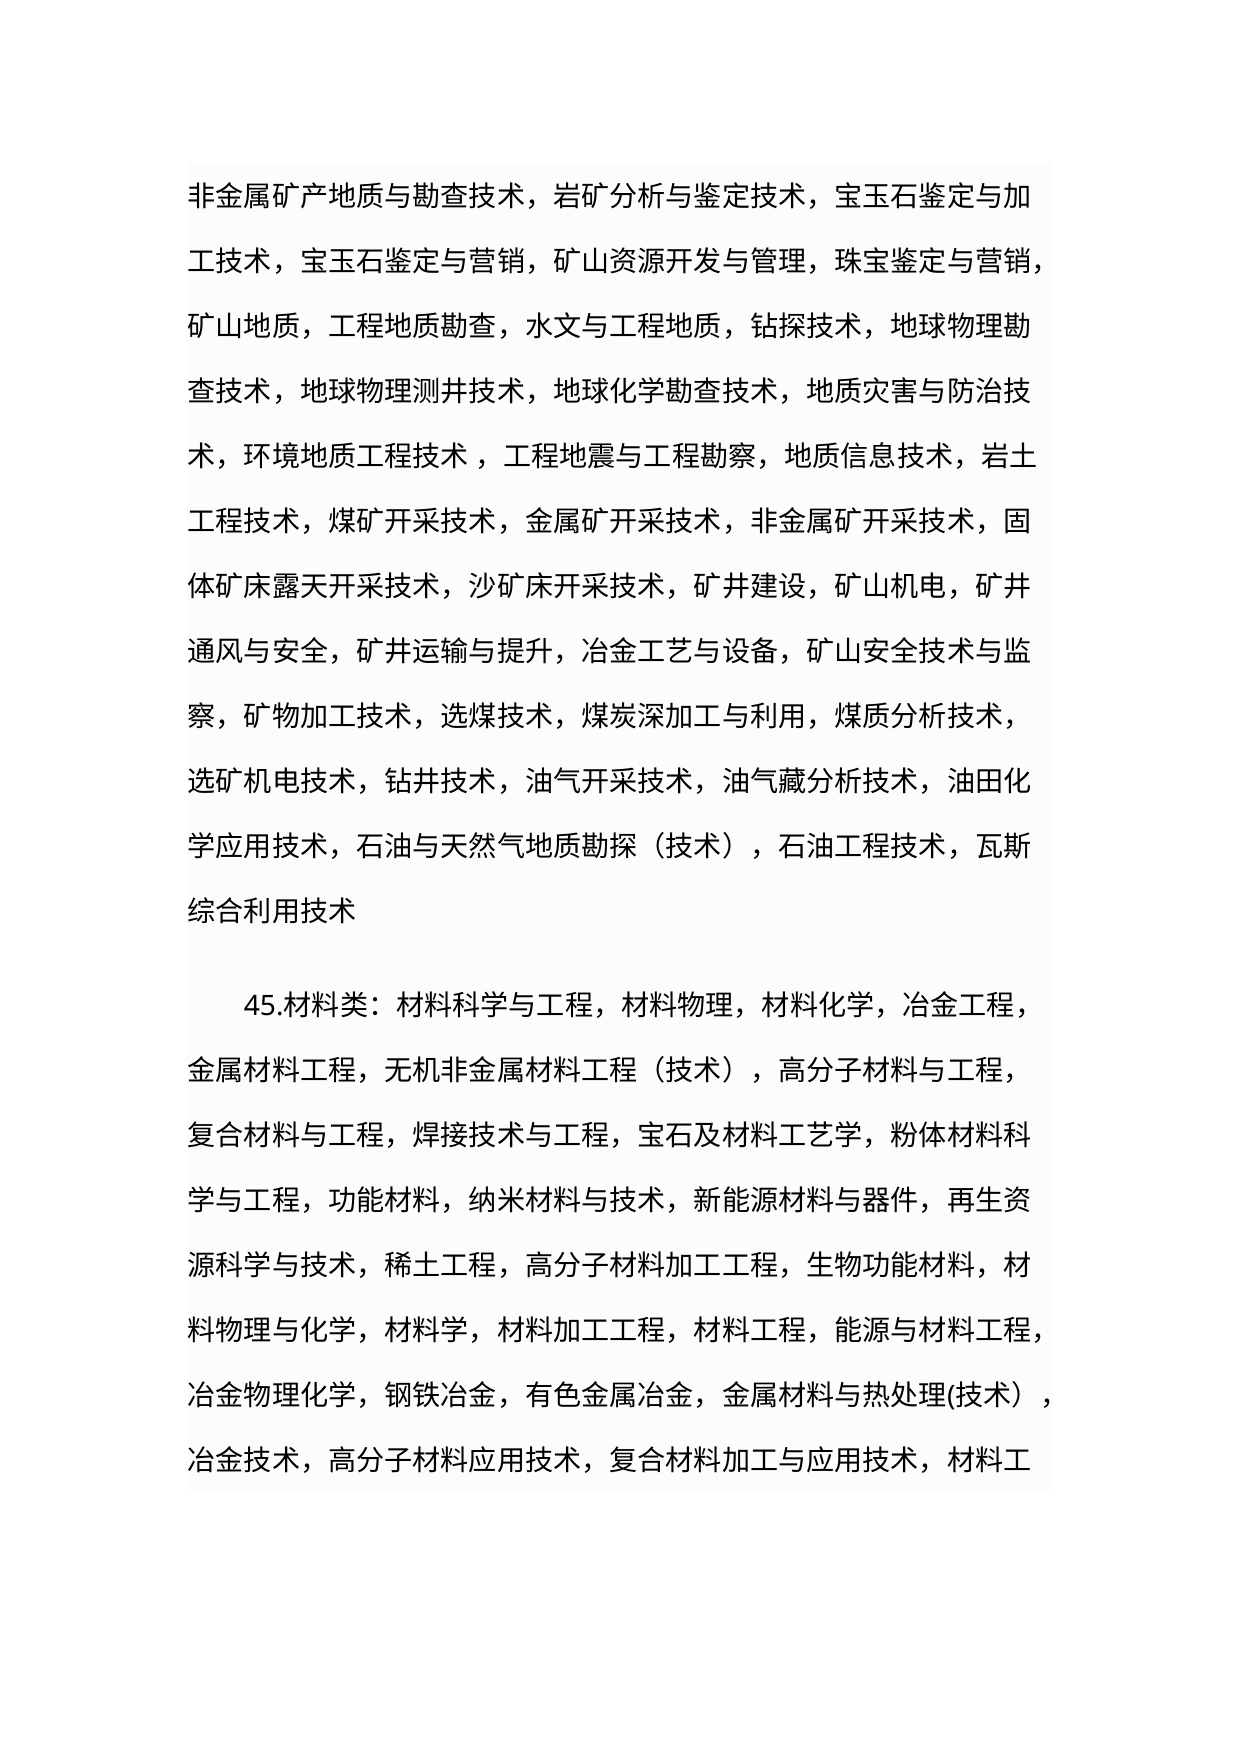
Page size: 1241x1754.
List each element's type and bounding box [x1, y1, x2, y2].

text [187, 162, 1053, 942]
text [187, 971, 1053, 1491]
